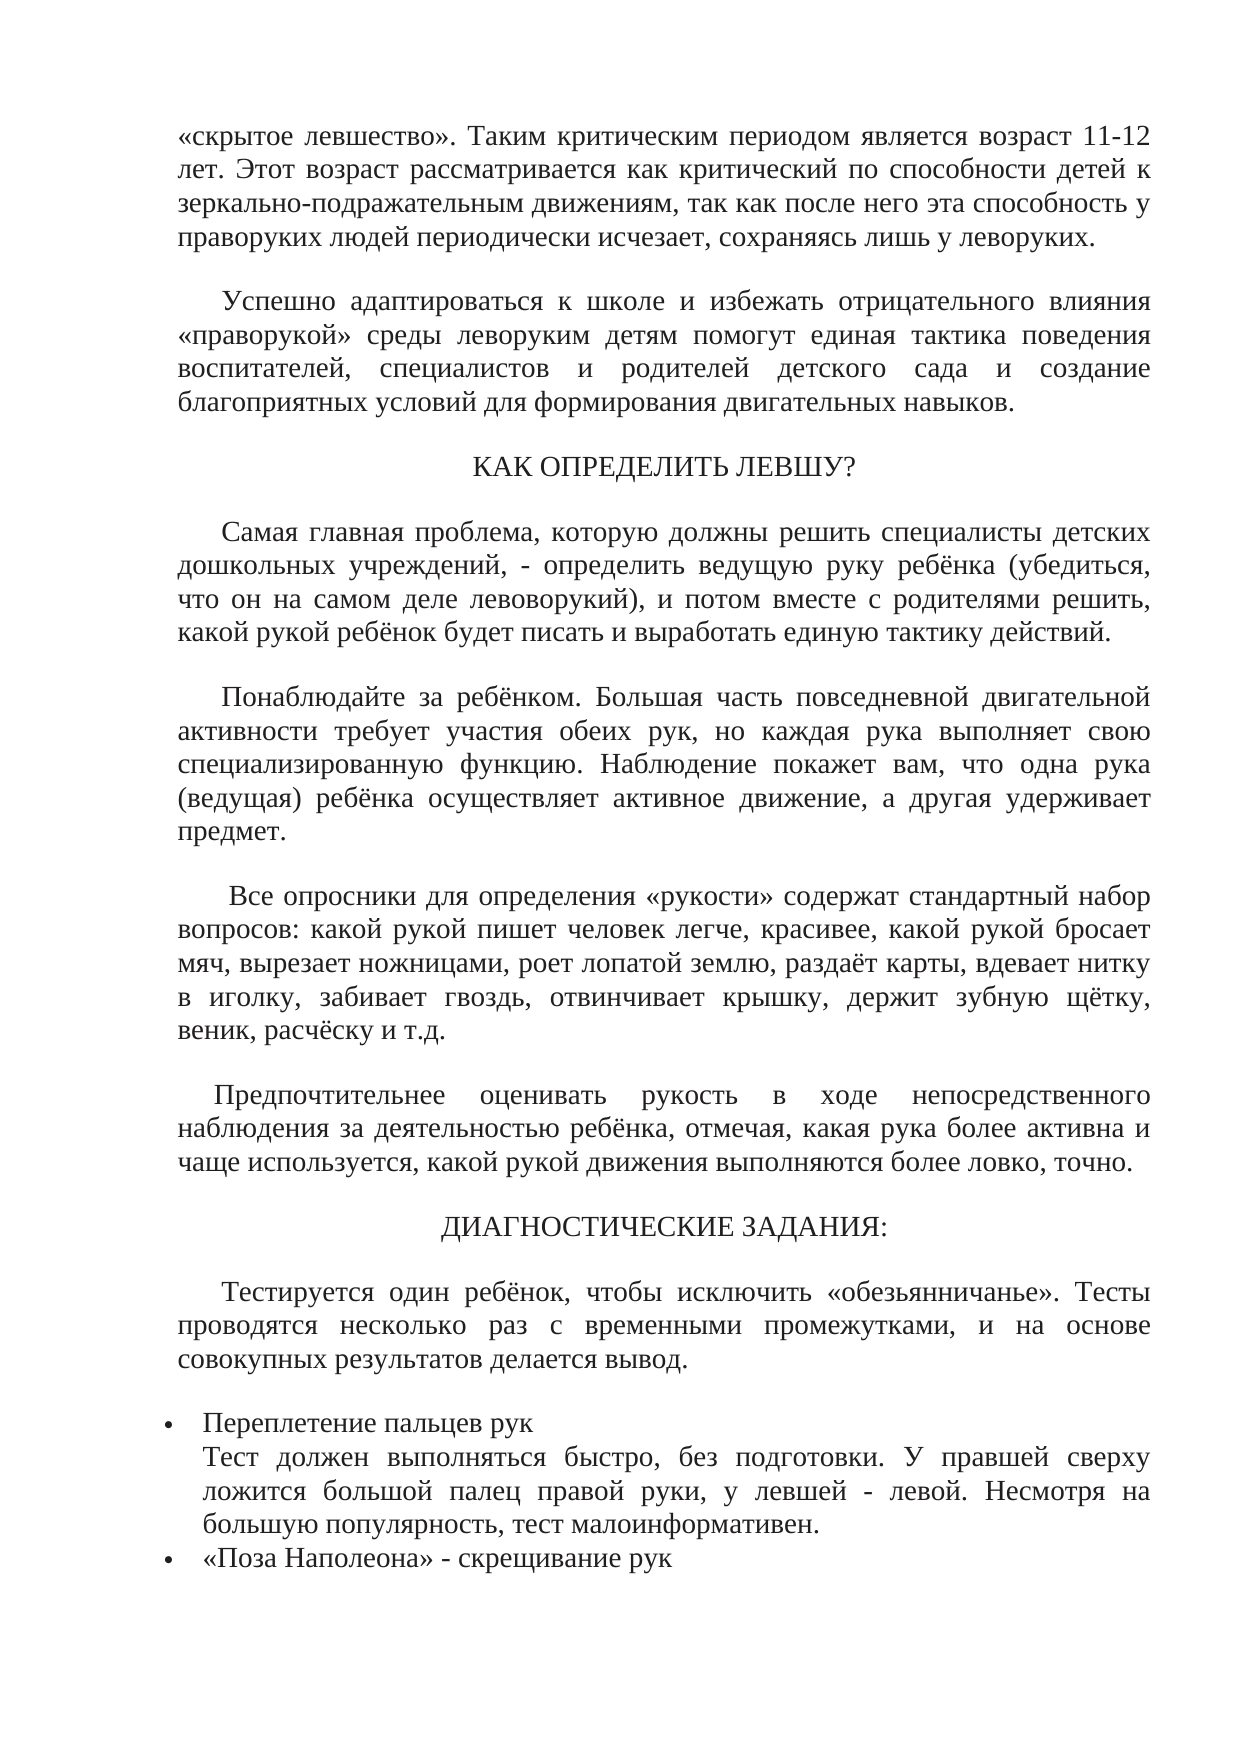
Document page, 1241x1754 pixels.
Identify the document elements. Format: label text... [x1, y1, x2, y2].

text Понаблюдайте за ребёнком. Большая часть повседневной двигательной активности требует участия обеих рук, но каждая рука выполняет свою специализированную функцию. Наблюдение покажет вам, что одна рука (ведущая) ребёнка осуществляет активное движение, а другая удерживает предмет. [177, 679, 1152, 847]
text ДИАГНОСТИЧЕСКИЕ ЗАДАНИЯ: [177, 1209, 1152, 1242]
text Тестируется один ребёнок, чтобы исключить «обезьянничанье». Тесты проводятся несколько раз с временными промежутками, и на основе совокупных результатов делается вывод. [177, 1274, 1152, 1374]
text КАК ОПРЕДЕЛИТЬ ЛЕВШУ? [177, 449, 1152, 482]
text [177, 118, 1152, 252]
text Все опросники для определения «рукости» содержат стандартный набор вопросов: какой рукой пишет человек легче, красивее, какой рукой бросает мяч, вырезает ножницами, роет лопатой землю, раздаёт карты, вдевает нитку в иголку, забивает гвоздь, отвинчивает крышку, держит зубную щётку, веник, расчёску и т.д. [177, 878, 1152, 1046]
text Успешно адаптироваться к школе и избежать отрицательного влияния «праворукой» среды леворуким детям помогут единая тактика поведения воспитателей, специалистов и родителей детского сада и создание благоприятных условий для формирования двигательных навыков. [177, 283, 1152, 418]
text Самая главная проблема, которую должны решить специалисты детских дошкольных учреждений, - определить ведущую руку ребёнка (убедиться, что он на самом деле левоворукий), и потом вместе с родителями решить, какой рукой ребёнок будет писать и выработать единую тактику действий. [177, 514, 1152, 648]
list Переплетение пальцев рук [165, 1406, 1152, 1439]
text Тест должен выполняться быстро, без подготовки. У правшей сверху ложится большой палец правой руки, у левшей - левой. Несмотря на большую популярность, тест малоинформативен. [202, 1439, 1152, 1540]
list «Поза Наполеона» - скрещивание рук [165, 1540, 1152, 1573]
text Предпочтительнее оценивать рукость в ходе непосредственного наблюдения за деятельностью ребёнка, отмечая, какая рука более активна и чаще используется, какой рукой движения выполняются более ловко, точно. [177, 1077, 1152, 1178]
